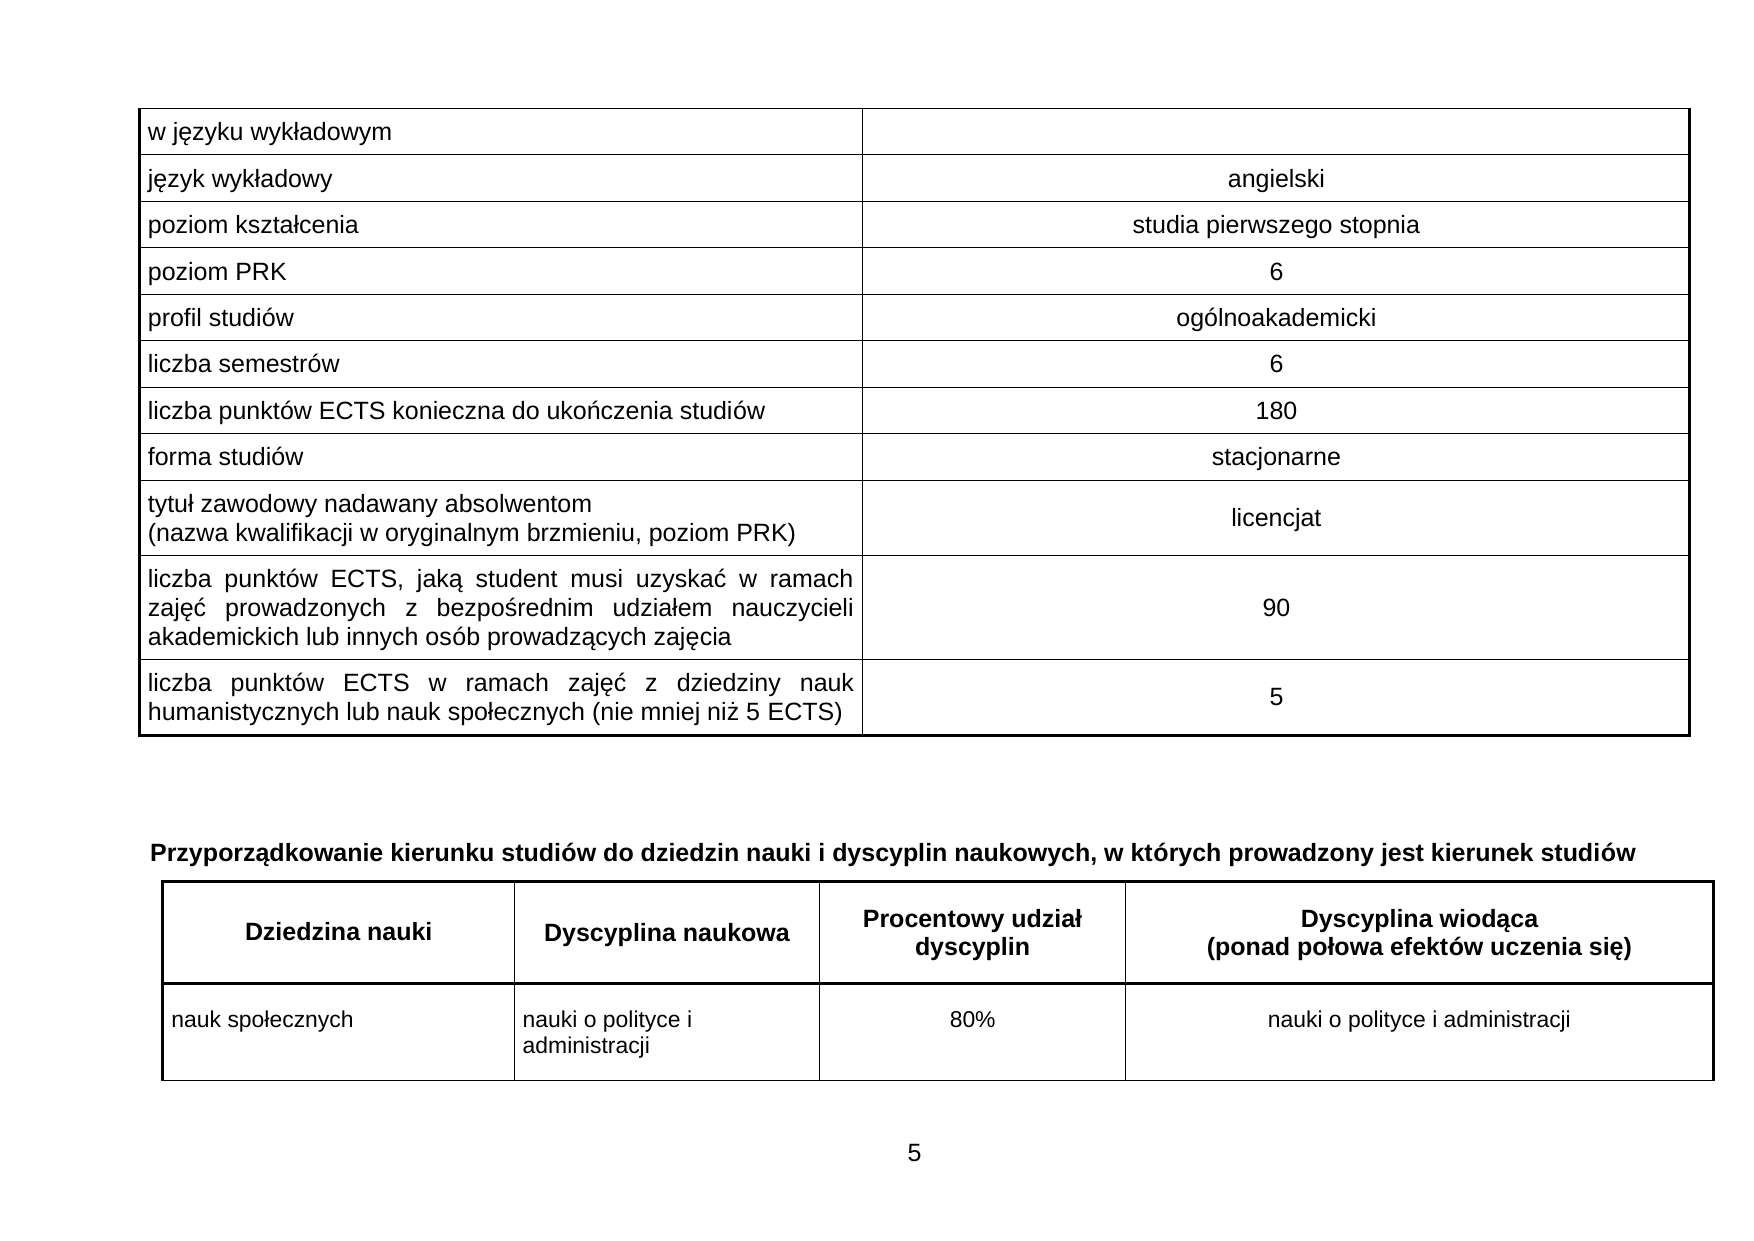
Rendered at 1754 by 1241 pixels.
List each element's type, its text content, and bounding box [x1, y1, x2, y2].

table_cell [863, 109, 1688, 154]
table_cell stacjonarne [863, 434, 1688, 479]
table_header Procentowy udział dyscyplin [820, 883, 1125, 982]
table_cell 6 [863, 341, 1688, 387]
table_cell liczba punktów ECTS konieczna do ukończenia studiów [141, 388, 862, 433]
table_cell 6 [863, 248, 1688, 294]
table_cell forma studiów [141, 434, 862, 479]
table_cell liczba punktów ECTS w ramach zajęć z dziedziny nauk humanistycznych lub nauk społecznych (nie mniej niż 5 ECTS) [141, 660, 862, 734]
table_cell profil studiów [141, 295, 862, 340]
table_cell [141, 109, 862, 154]
table_cell poziom kształcenia [141, 202, 862, 247]
table_cell nauki o polityce i administracji [1126, 985, 1712, 1079]
table_cell licencjat [863, 481, 1688, 555]
table_cell 180 [863, 388, 1688, 433]
table_cell ogólnoakademicki [863, 295, 1688, 340]
table_cell liczba semestrów [141, 341, 862, 387]
table_header Dziedzina nauki [164, 883, 514, 982]
table_cell nauk społecznych [164, 985, 514, 1079]
table_cell angielski [863, 155, 1688, 201]
table_cell 80% [820, 985, 1125, 1079]
table_header Dyscyplina naukowa [515, 883, 819, 982]
table_cell poziom PRK [141, 248, 862, 294]
table_cell 90 [863, 556, 1688, 659]
text Przyporządkowanie kierunku studiów do dziedzin nauki i dyscyplin naukowych, w których prowadzony jest kierunek studiów [150, 838, 1679, 867]
table_header Dyscyplina wiodąca (ponad połowa efektów uczenia się) [1126, 883, 1712, 982]
table_cell liczba punktów ECTS, jaką student musi uzyskać w ramach zajęć prowadzonych z bezpośrednim udziałem nauczycieli akademickich lub innych osób prowadzących zajęcia [141, 556, 862, 659]
table_cell język wykładowy [141, 155, 862, 201]
table_cell tytuł zawodowy nadawany absolwentom (nazwa kwalifikacji w oryginalnym brzmieniu, poziom PRK) [141, 481, 862, 555]
table_cell studia pierwszego stopnia [863, 202, 1688, 247]
table_cell nauki o polityce i administracji [515, 985, 819, 1079]
table_cell 5 [863, 660, 1688, 734]
